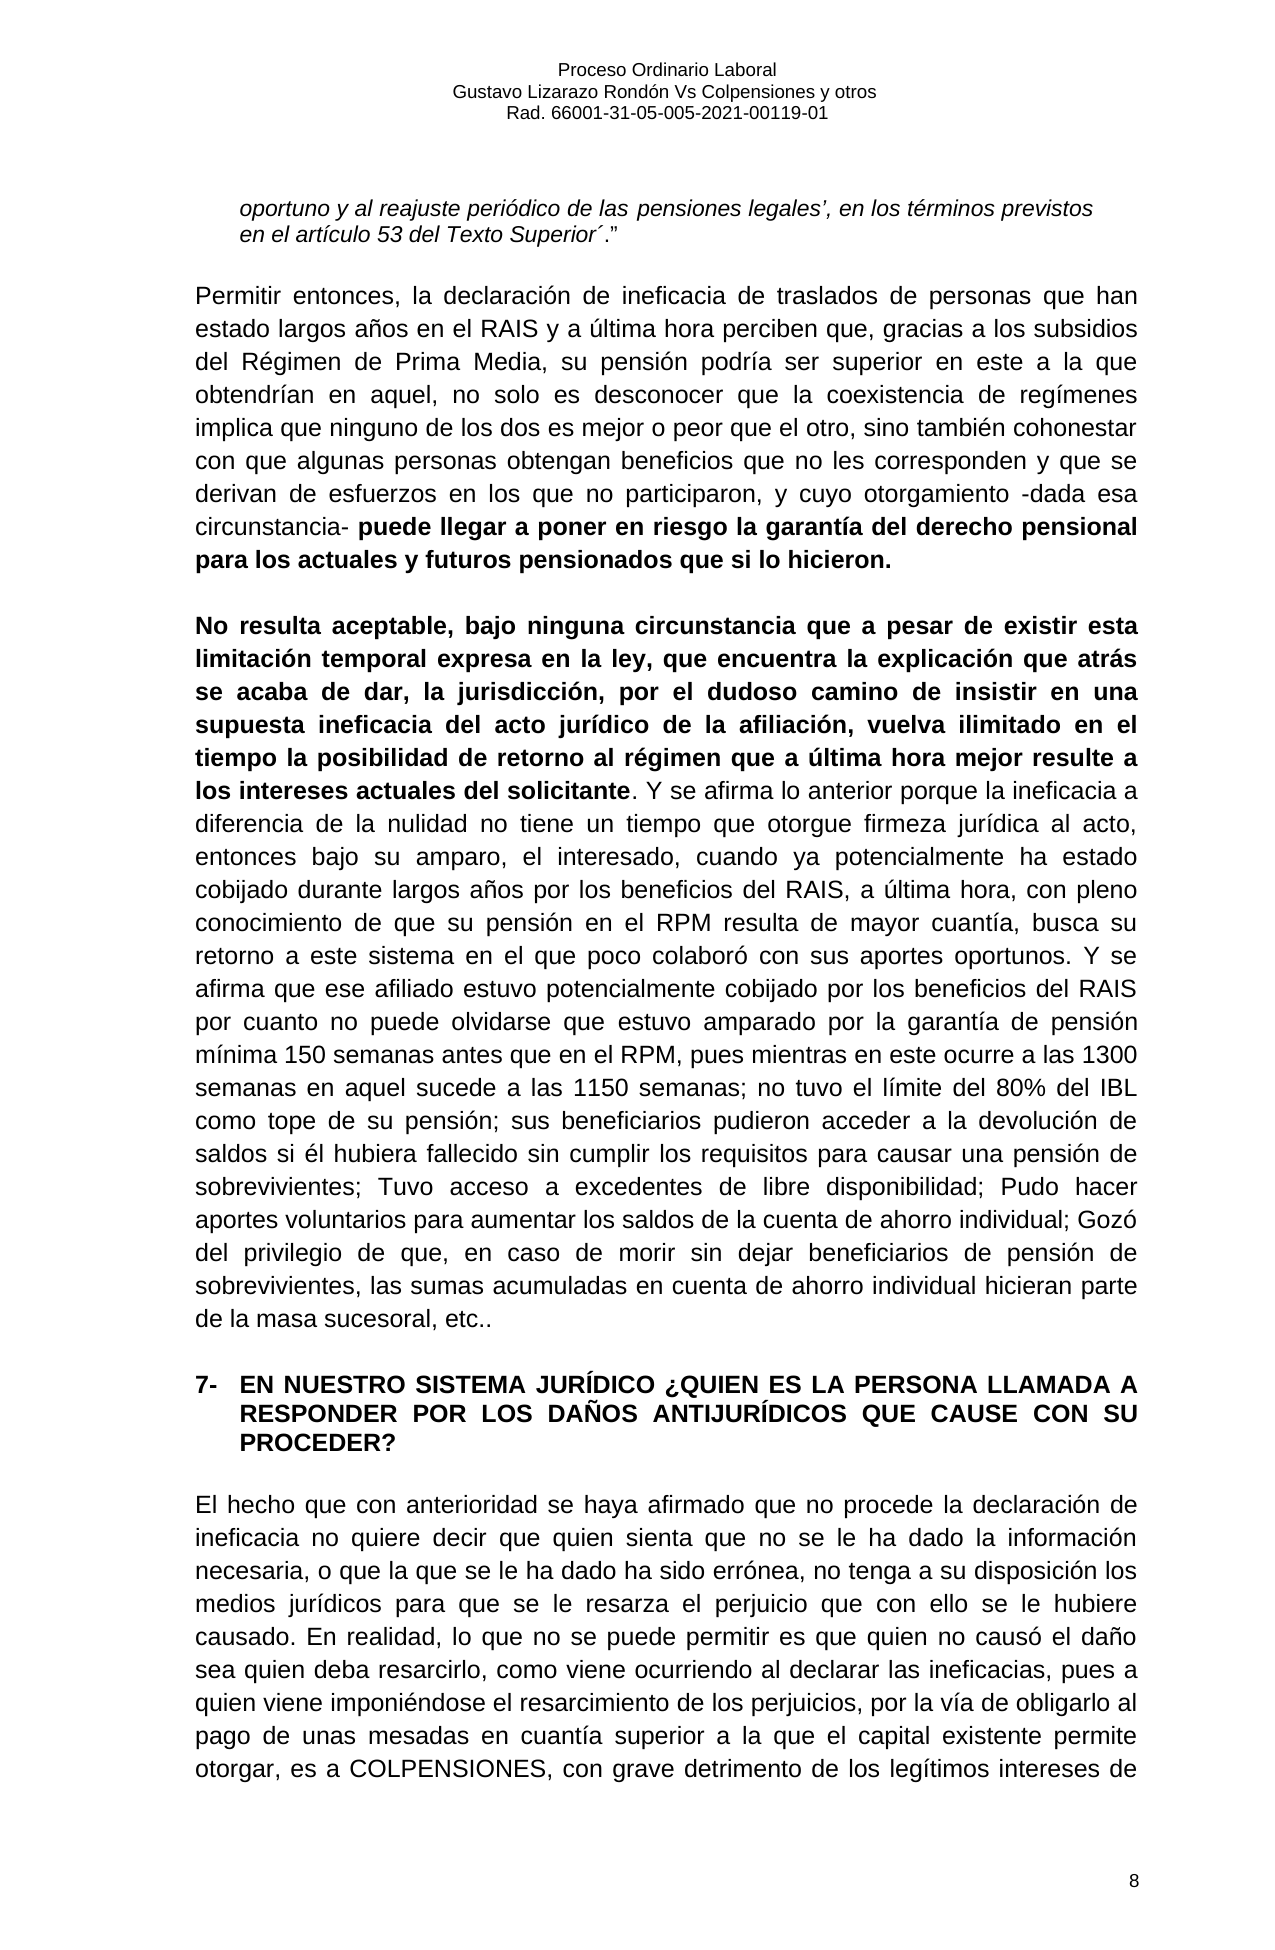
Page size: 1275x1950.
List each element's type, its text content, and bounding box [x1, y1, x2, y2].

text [239, 195, 1095, 248]
list EN NUESTRO SISTEMA JURÍDICO ¿QUIEN ES LA PERSONA LLAMADA A RESPONDER POR LOS DAÑOS ANTIJURÍDICOS QUE CAUSE CON SU PROCEDER? [195, 1370, 1139, 1457]
text Permitir entonces, la declaración de ineficacia de traslados de personas que han estado largos años en el RAIS y a última hora perciben que, gracias a los subsidios del Régimen de Prima Media, su pensión podría ser superior en este a la que obtendrían en aquel, no solo es desconocer que la coexistencia de regímenes implica que ninguno de los dos es mejor o peor que el otro, sino también cohonestar con que algunas personas obtengan beneficios que no les corresponden y que se derivan de esfuerzos en los que no participaron, y cuyo otorgamiento -dada esa circunstancia- puede llegar a poner en riesgo la garantía del derecho pensional para los actuales y futuros pensionados que si lo hicieron. [195, 281, 1139, 573]
text No resulta aceptable, bajo ninguna circunstancia que a pesar de existir esta limitación temporal expresa en la ley, que encuentra la explicación que atrás se acaba de dar, la jurisdicción, por el dudoso camino de insistir en una supuesta ineficacia del acto jurídico de la afiliación, vuelva ilimitado en el tiempo la posibilidad de retorno al régimen que a última hora mejor resulte a los intereses actuales del solicitante. Y se afirma lo anterior porque la ineficacia a diferencia de la nulidad no tiene un tiempo que otorgue firmeza jurídica al acto, entonces bajo su amparo, el interesado, cuando ya potencialmente ha estado cobijado durante largos años por los beneficios del RAIS, a última hora, con pleno conocimiento de que su pensión en el RPM resulta de mayor cuantía, busca su retorno a este sistema en el que poco colaboró con sus aportes oportunos. Y se afirma que ese afiliado estuvo potencialmente cobijado por los beneficios del RAIS por cuanto no puede olvidarse que estuvo amparado por la garantía de pensión mínima 150 semanas antes que en el RPM, pues mientras en este ocurre a las 1300 semanas en aquel sucede a las 1150 semanas; no tuvo el límite del 80% del IBL como tope de su pensión; sus beneficiarios pudieron acceder a la devolución de saldos si él hubiera fallecido sin cumplir los requisitos para causar una pensión de sobrevivientes; Tuvo acceso a excedentes de libre disponibilidad; Pudo hacer aportes voluntarios para aumentar los saldos de la cuenta de ahorro individual; Gozó del privilegio de que, en caso de morir sin dejar beneficiarios de pensión de sobrevivientes, las sumas acumuladas en cuenta de ahorro individual hicieran parte de la masa sucesoral, etc.. [195, 611, 1139, 1333]
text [195, 1489, 1139, 1782]
